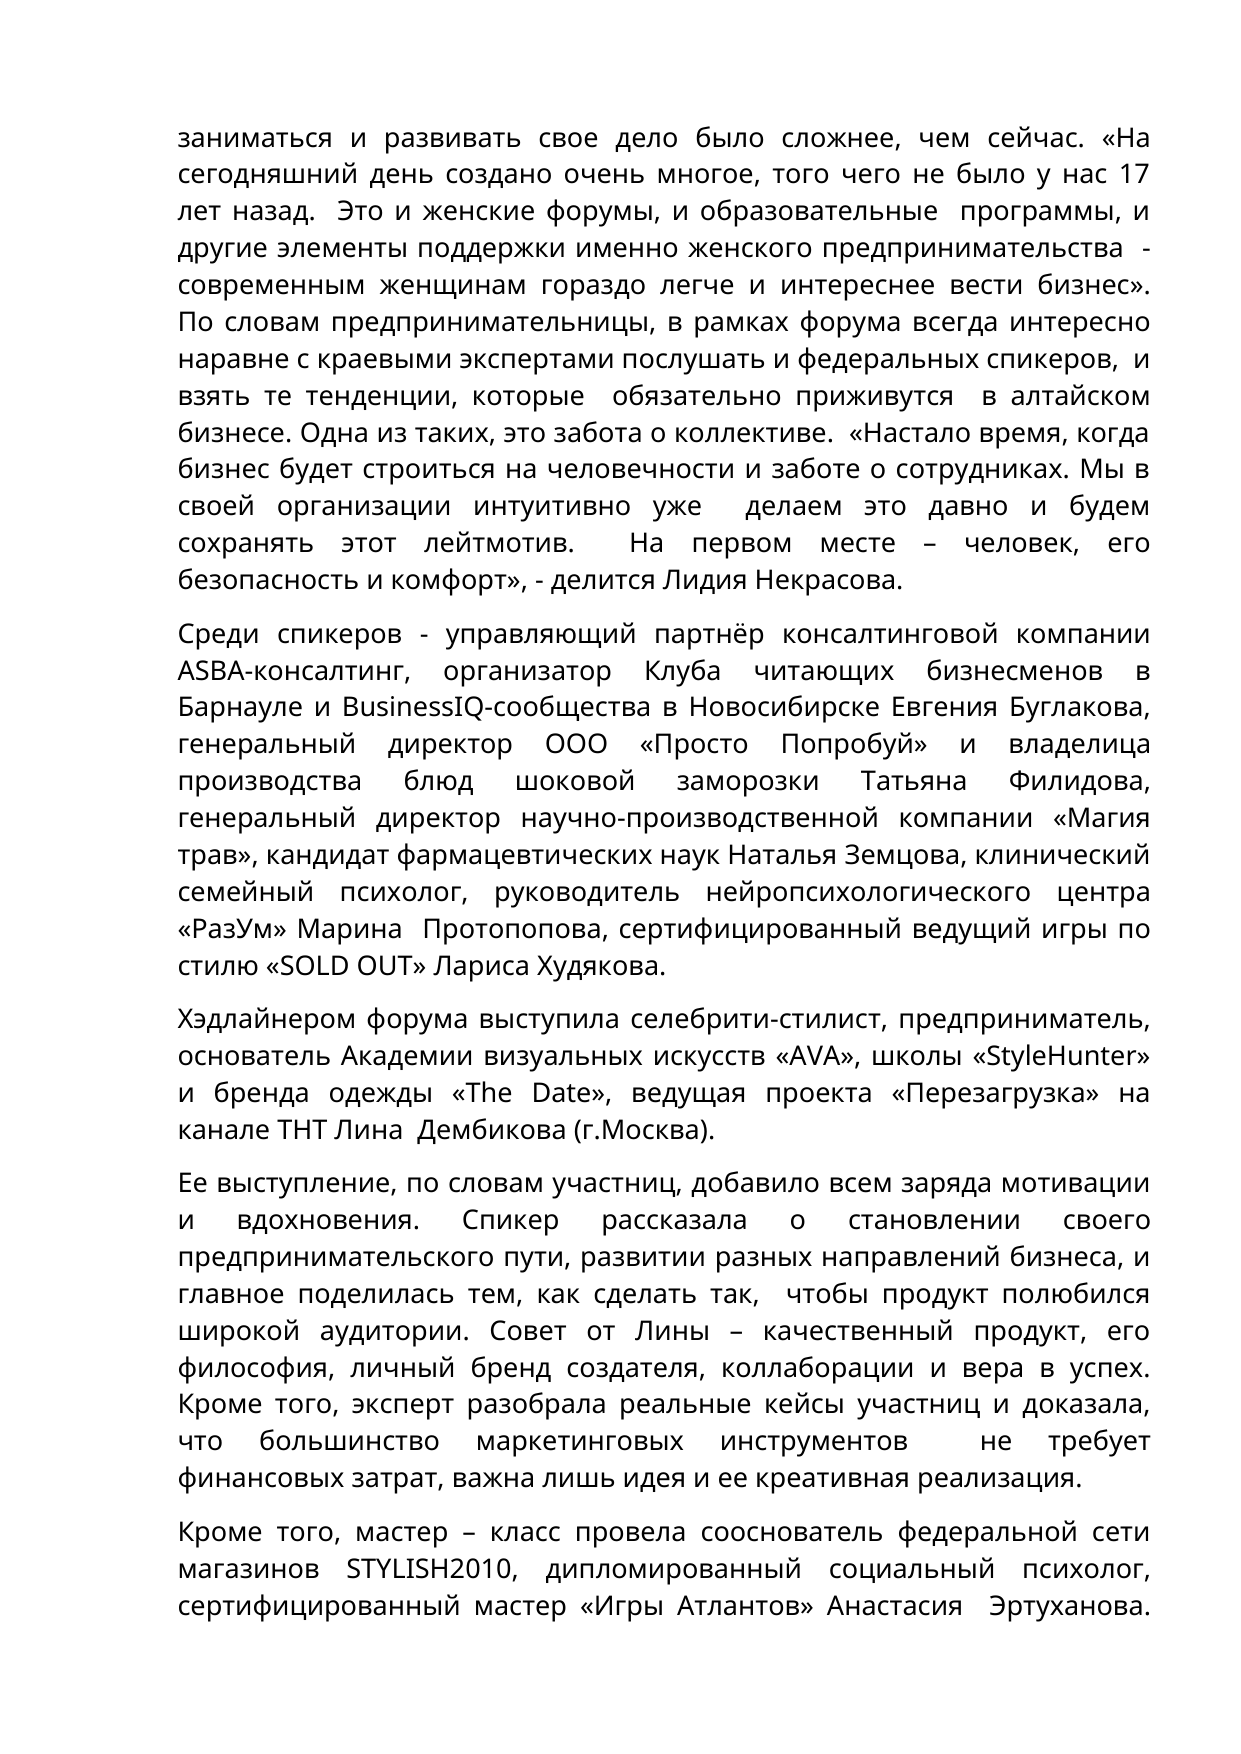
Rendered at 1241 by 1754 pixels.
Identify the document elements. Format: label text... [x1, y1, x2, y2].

text Ее выступление, по словам участниц, добавило всем заряда мотивации и вдохновения. Спикер рассказала о становлении своего предпринимательского пути, развитии разных направлений бизнеса, и главное поделилась тем, как сделать так, чтобы продукт полюбился широкой аудитории. Совет от Лины – качественный продукт, его философия, личный бренд создателя, коллаборации и вера в успех. Кроме того, эксперт разобрала реальные кейсы участниц и доказала, что большинство маркетинговых инструментов не требует финансовых затрат, важна лишь идея и ее креативная реализация. [177, 1164, 1152, 1496]
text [177, 1512, 1152, 1623]
text Среди спикеров - управляющий партнёр консалтинговой компании ASBA-консалтинг, организатор Клуба читающих бизнесменов в Барнауле и BusinessIQ-сообщества в Новосибирске Евгения Буглакова, генеральный директор ООО «Просто Попробуй» и владелица производства блюд шоковой заморозки Татьяна Филидова, генеральный директор научно-производственной компании «Магия трав», кандидат фармацевтических наук Наталья Земцова, клинический семейный психолог, руководитель нейропсихологического центра «РазУм» Марина Протопопова, сертифицированный ведущий игры по стилю «SOLD OUT» Лариса Худякова. [177, 614, 1152, 983]
text Хэдлайнером форума выступила селебрити-стилист, предприниматель, основатель Академии визуальных искусств «AVA», школы «StyleHunter» и бренда одежды «The Date», ведущая проекта «Перезагрузка» на канале ТНТ Лина Дембикова (г.Москва). [177, 999, 1152, 1147]
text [177, 118, 1152, 597]
